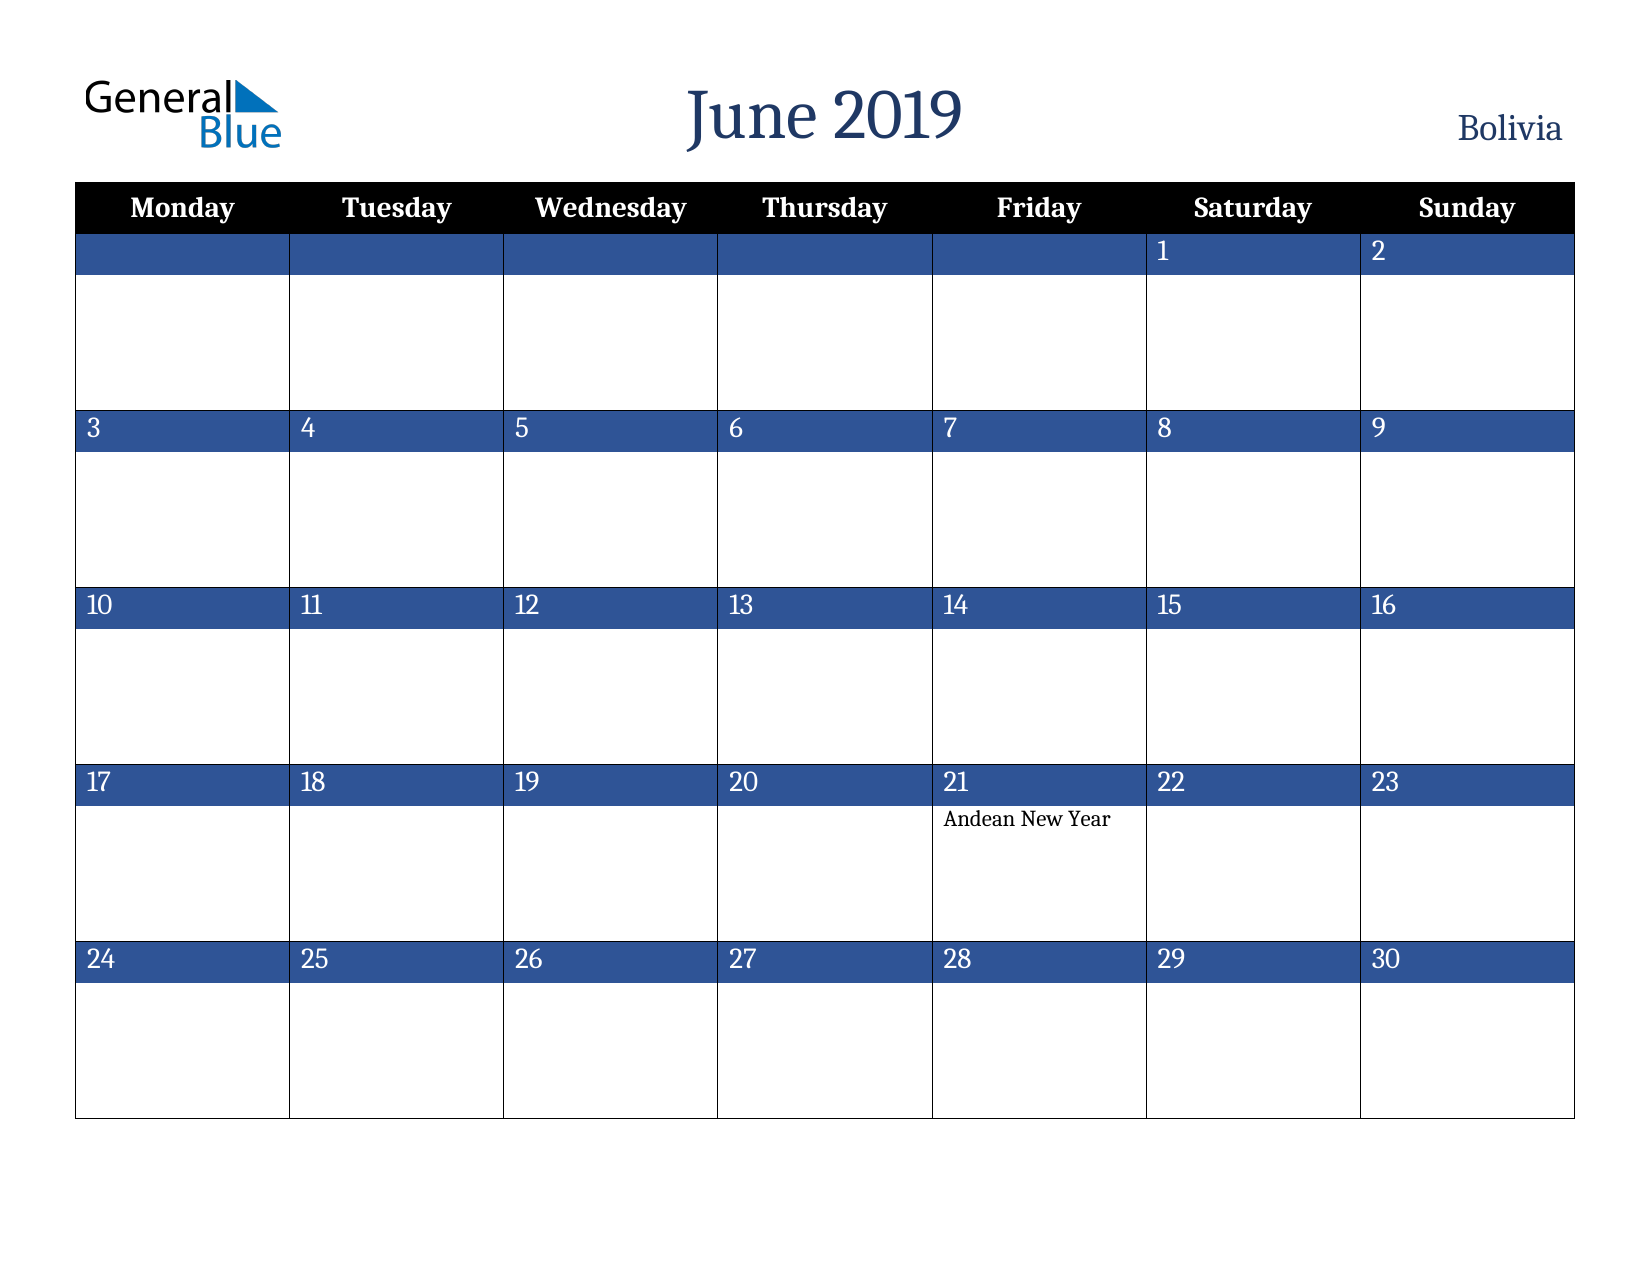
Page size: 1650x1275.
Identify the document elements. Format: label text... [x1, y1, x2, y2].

table_cell 29 [1147, 942, 1360, 983]
table_cell 25 [290, 942, 503, 983]
table_cell [718, 983, 932, 1118]
table_cell [504, 234, 717, 275]
table_cell [933, 983, 1146, 1118]
table_cell [290, 806, 503, 941]
table_cell [1361, 275, 1574, 410]
table_cell [1361, 806, 1574, 941]
table_cell 13 [718, 588, 932, 629]
table_cell [933, 629, 1146, 764]
table_cell 3 [76, 411, 289, 452]
table_cell 8 [1147, 411, 1360, 452]
table_cell 7 [933, 411, 1146, 452]
table_cell 26 [504, 942, 717, 983]
table_cell [933, 452, 1146, 587]
table_cell [504, 452, 717, 587]
table_cell 21 [933, 765, 1146, 806]
table_cell 27 [718, 942, 932, 983]
table_cell 17 [76, 765, 289, 806]
table_cell 19 [504, 765, 717, 806]
table_cell 9 [1361, 411, 1574, 452]
table_cell [718, 275, 932, 410]
table_cell [76, 234, 289, 275]
table_cell 16 [1361, 588, 1574, 629]
table_cell Andean New Year [933, 806, 1146, 941]
table_cell 10 [76, 588, 289, 629]
table_cell [718, 234, 932, 275]
table_cell 5 [504, 411, 717, 452]
table_cell 6 [718, 411, 932, 452]
table_cell [718, 452, 932, 587]
table_cell 15 [1147, 588, 1360, 629]
table_cell [76, 983, 289, 1118]
table_cell [504, 983, 717, 1118]
table_cell [290, 275, 503, 410]
table_cell Thursday [718, 183, 932, 233]
table_cell [76, 452, 289, 587]
table_cell 20 [718, 765, 932, 806]
picture [86, 80, 281, 148]
table_cell [1361, 452, 1574, 587]
table_cell [504, 806, 717, 941]
table_cell [933, 275, 1146, 410]
table_cell Sunday [1361, 183, 1574, 233]
table_cell [1147, 452, 1360, 587]
table_cell Friday [933, 183, 1146, 233]
table_cell [290, 234, 503, 275]
table_cell [290, 983, 503, 1118]
table_cell 23 [1361, 765, 1574, 806]
table_cell [290, 452, 503, 587]
table_cell 12 [504, 588, 717, 629]
table_cell [1361, 983, 1574, 1118]
table_cell [1147, 806, 1360, 941]
table_cell 22 [1147, 765, 1360, 806]
table_cell [1361, 629, 1574, 764]
table_cell 28 [933, 942, 1146, 983]
table_cell [504, 629, 717, 764]
table_cell [290, 629, 503, 764]
table_cell [1147, 275, 1360, 410]
table_cell 1 [1147, 234, 1360, 275]
table_cell 2 [1361, 234, 1574, 275]
table_cell 11 [290, 588, 503, 629]
table_header [76, 75, 503, 182]
table_cell [504, 275, 717, 410]
table_cell Wednesday [504, 183, 717, 233]
table_header Bolivia [1146, 75, 1574, 182]
table_cell [1147, 983, 1360, 1118]
table_cell 4 [290, 411, 503, 452]
table_cell Monday [76, 183, 289, 233]
table_cell [76, 275, 289, 410]
table_cell [76, 629, 289, 764]
table_cell 14 [933, 588, 1146, 629]
table_cell [1147, 629, 1360, 764]
table_cell 30 [1361, 942, 1574, 983]
table_cell [76, 806, 289, 941]
table_cell Saturday [1147, 183, 1360, 233]
table_cell Tuesday [290, 183, 503, 233]
table_cell [718, 629, 932, 764]
table_header June 2019 [504, 75, 1146, 182]
table_cell 24 [76, 942, 289, 983]
table_cell [718, 806, 932, 941]
table_cell 18 [290, 765, 503, 806]
table_cell [933, 234, 1146, 275]
